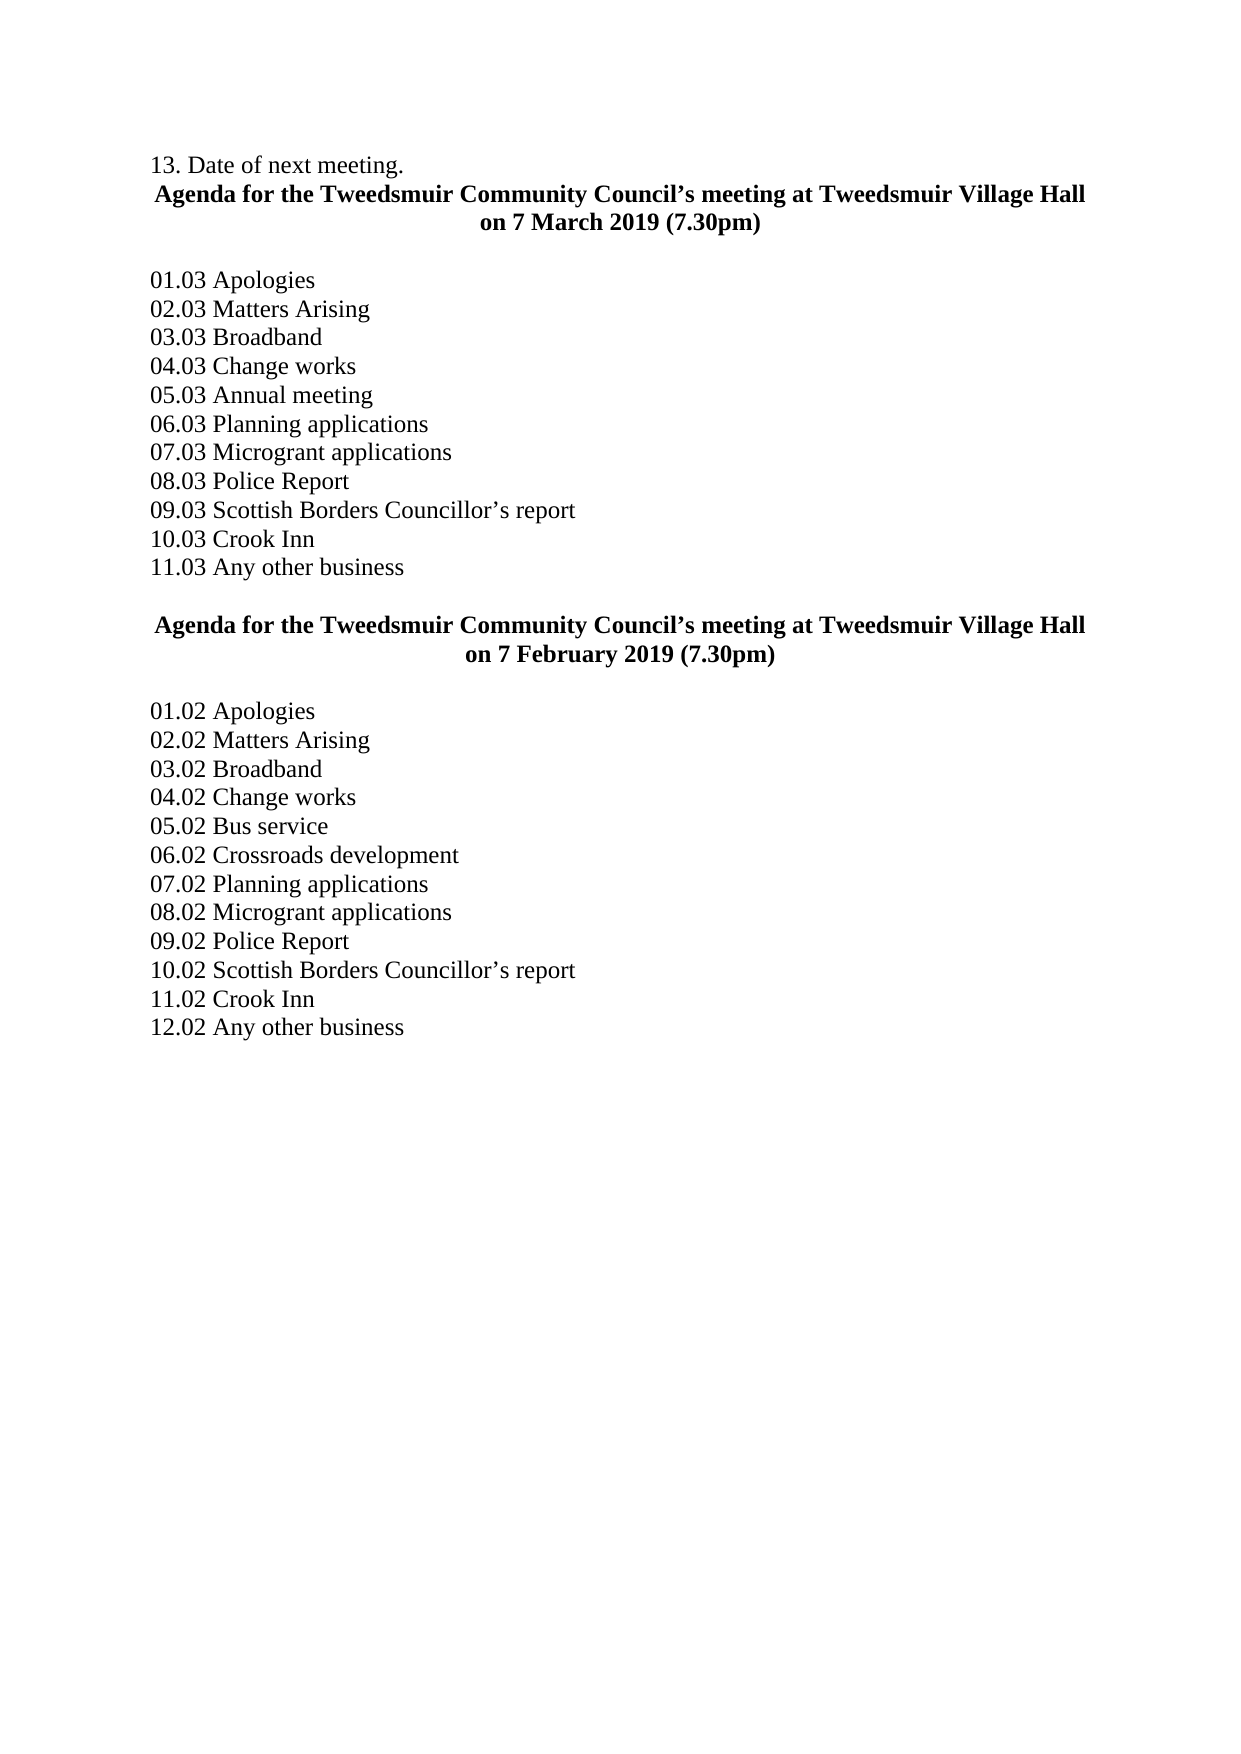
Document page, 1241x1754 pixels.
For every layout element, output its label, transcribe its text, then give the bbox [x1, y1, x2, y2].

text 02.02 Matters Arising [150, 725, 1090, 754]
text 08.03 Police Report [150, 466, 1090, 495]
text 12.02 Any other business [150, 1012, 1090, 1041]
text 03.03 Broadband [150, 322, 1090, 351]
text 07.03 Microgrant applications [150, 437, 1090, 466]
text 05.03 Annual meeting [150, 380, 1090, 409]
text 02.03 Matters Arising [150, 294, 1090, 322]
text Agenda for the Tweedsmuir Community Council’s meeting at Tweedsmuir Village Hall on 7 March 2019 (7.30pm) [150, 179, 1090, 236]
text 11.02 Crook Inn [150, 984, 1090, 1012]
text 08.02 Microgrant applications [150, 897, 1090, 926]
text 10.03 Crook Inn [150, 524, 1090, 552]
text 04.02 Change works [150, 782, 1090, 811]
text 06.03 Planning applications [150, 409, 1090, 437]
text 05.02 Bus service [150, 811, 1090, 840]
text 13. Date of next meeting. [150, 150, 1090, 179]
text 01.03 Apologies [150, 265, 1090, 294]
text 04.03 Change works [150, 351, 1090, 380]
text 06.02 Crossroads development [150, 840, 1090, 869]
text 07.02 Planning applications [150, 869, 1090, 897]
text 11.03 Any other business [150, 552, 1090, 581]
text 01.02 Apologies [150, 696, 1090, 725]
text 09.02 Police Report [150, 926, 1090, 955]
text 10.02 Scottish Borders Councillor’s report [150, 955, 1090, 984]
text 09.03 Scottish Borders Councillor’s report [150, 495, 1090, 524]
text 03.02 Broadband [150, 754, 1090, 782]
text Agenda for the Tweedsmuir Community Council’s meeting at Tweedsmuir Village Hall on 7 February 2019 (7.30pm) [150, 610, 1090, 667]
